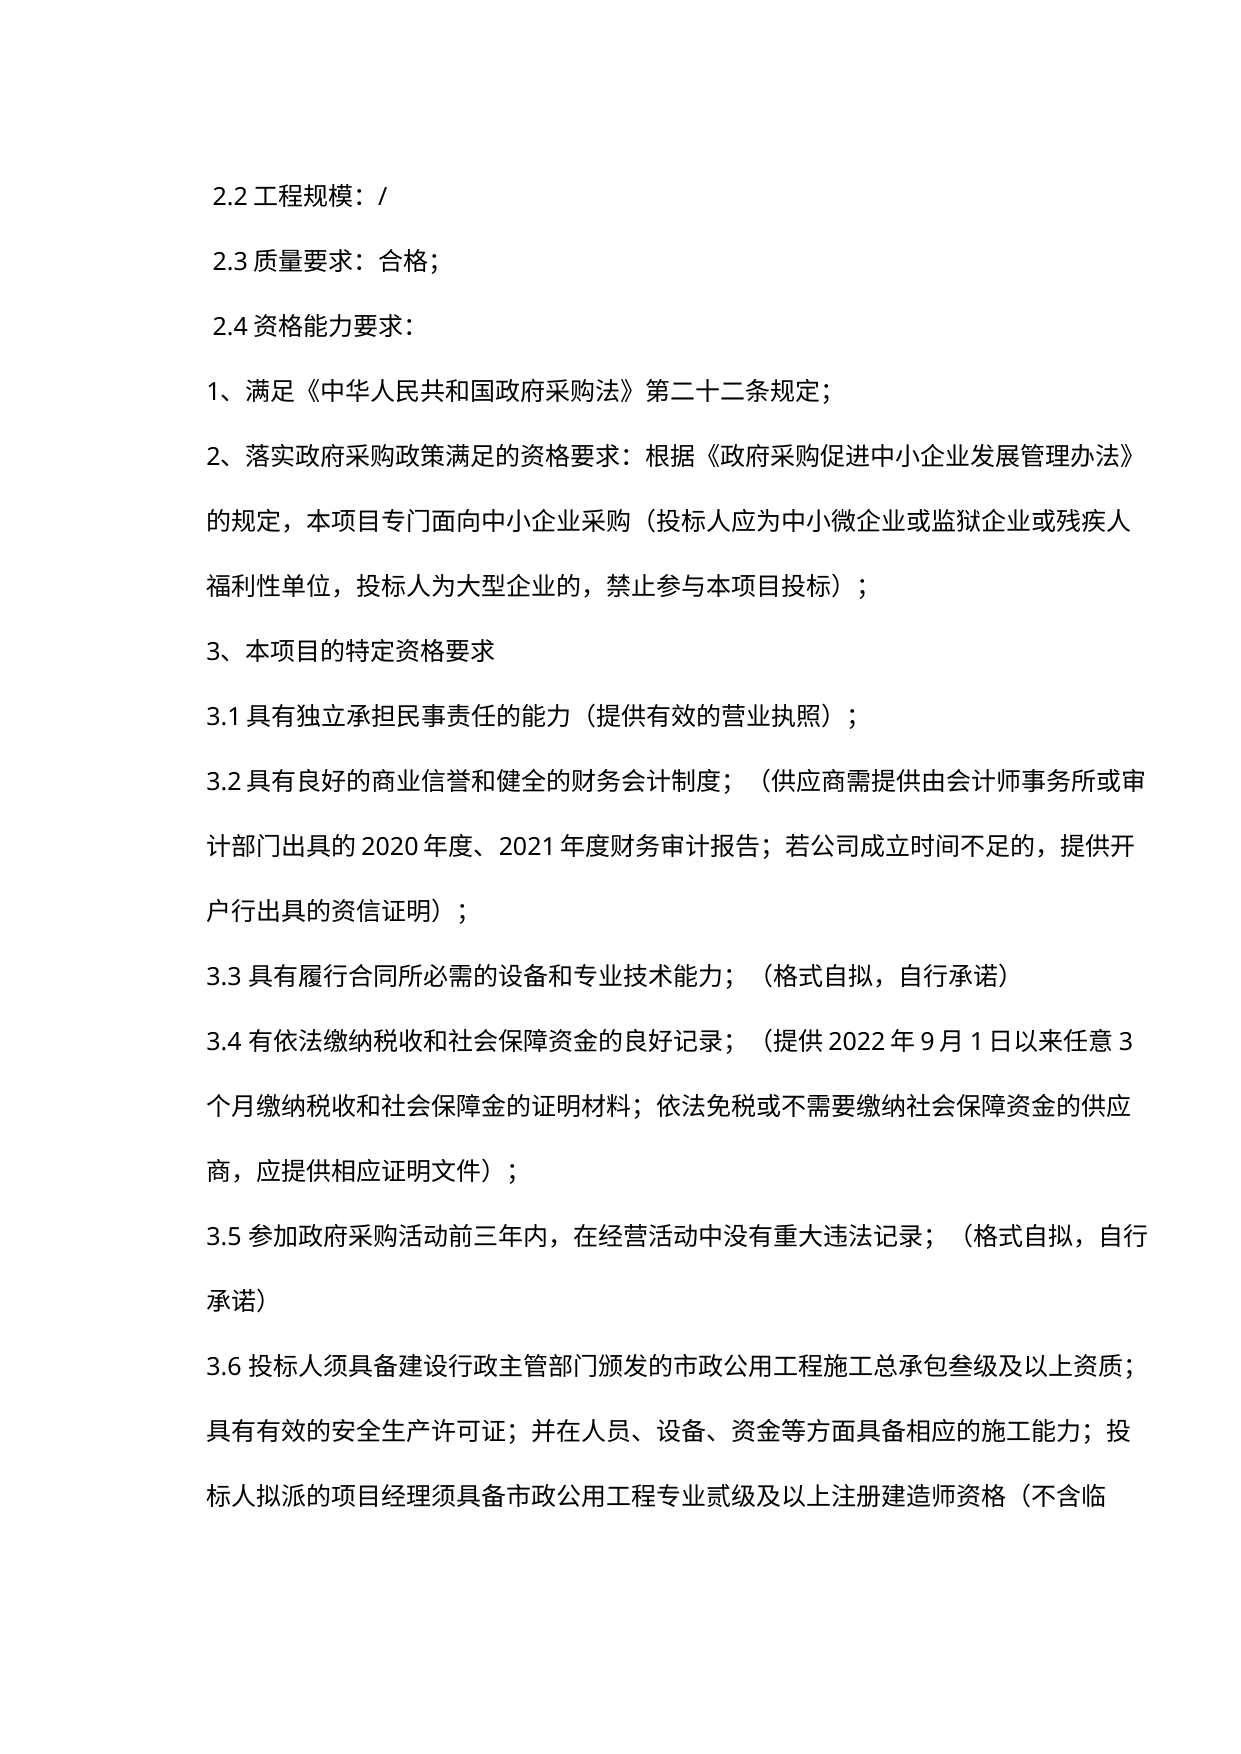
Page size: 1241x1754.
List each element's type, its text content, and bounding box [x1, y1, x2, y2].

text 3.2具有良好的商业信誉和健全的财务会计制度；（供应商需提供由会计师事务所或审计部门出具的2020年度、2021年度财务审计报告；若公司成立时间不足的，提供开户行出具的资信证明）； [206, 747, 1152, 942]
text 2、落实政府采购政策满足的资格要求：根据《政府采购促进中小企业发展管理办法》的规定，本项目专门面向中小企业采购（投标人应为中小微企业或监狱企业或残疾人福利性单位，投标人为大型企业的，禁止参与本项目投标）； [206, 422, 1152, 617]
text 3.1具有独立承担民事责任的能力（提供有效的营业执照）； [206, 682, 1152, 747]
text 2.3质量要求：合格； [162, 227, 1152, 292]
text 3、本项目的特定资格要求 [206, 617, 1152, 682]
text 3.3 具有履行合同所必需的设备和专业技术能力；（格式自拟，自行承诺） [206, 942, 1152, 1007]
text 1、满足《中华人民共和国政府采购法》第二十二条规定； [206, 357, 1152, 422]
text 2.2工程规模：/ [162, 162, 1152, 227]
text 2.4资格能力要求： [162, 292, 1152, 357]
text 3.5 参加政府采购活动前三年内，在经营活动中没有重大违法记录；（格式自拟，自行承诺） [206, 1202, 1152, 1332]
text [206, 1332, 1152, 1527]
text 3.4 有依法缴纳税收和社会保障资金的良好记录；（提供2022年9月1日以来任意3个月缴纳税收和社会保障金的证明材料；依法免税或不需要缴纳社会保障资金的供应商，应提供相应证明文件）； [206, 1007, 1152, 1202]
